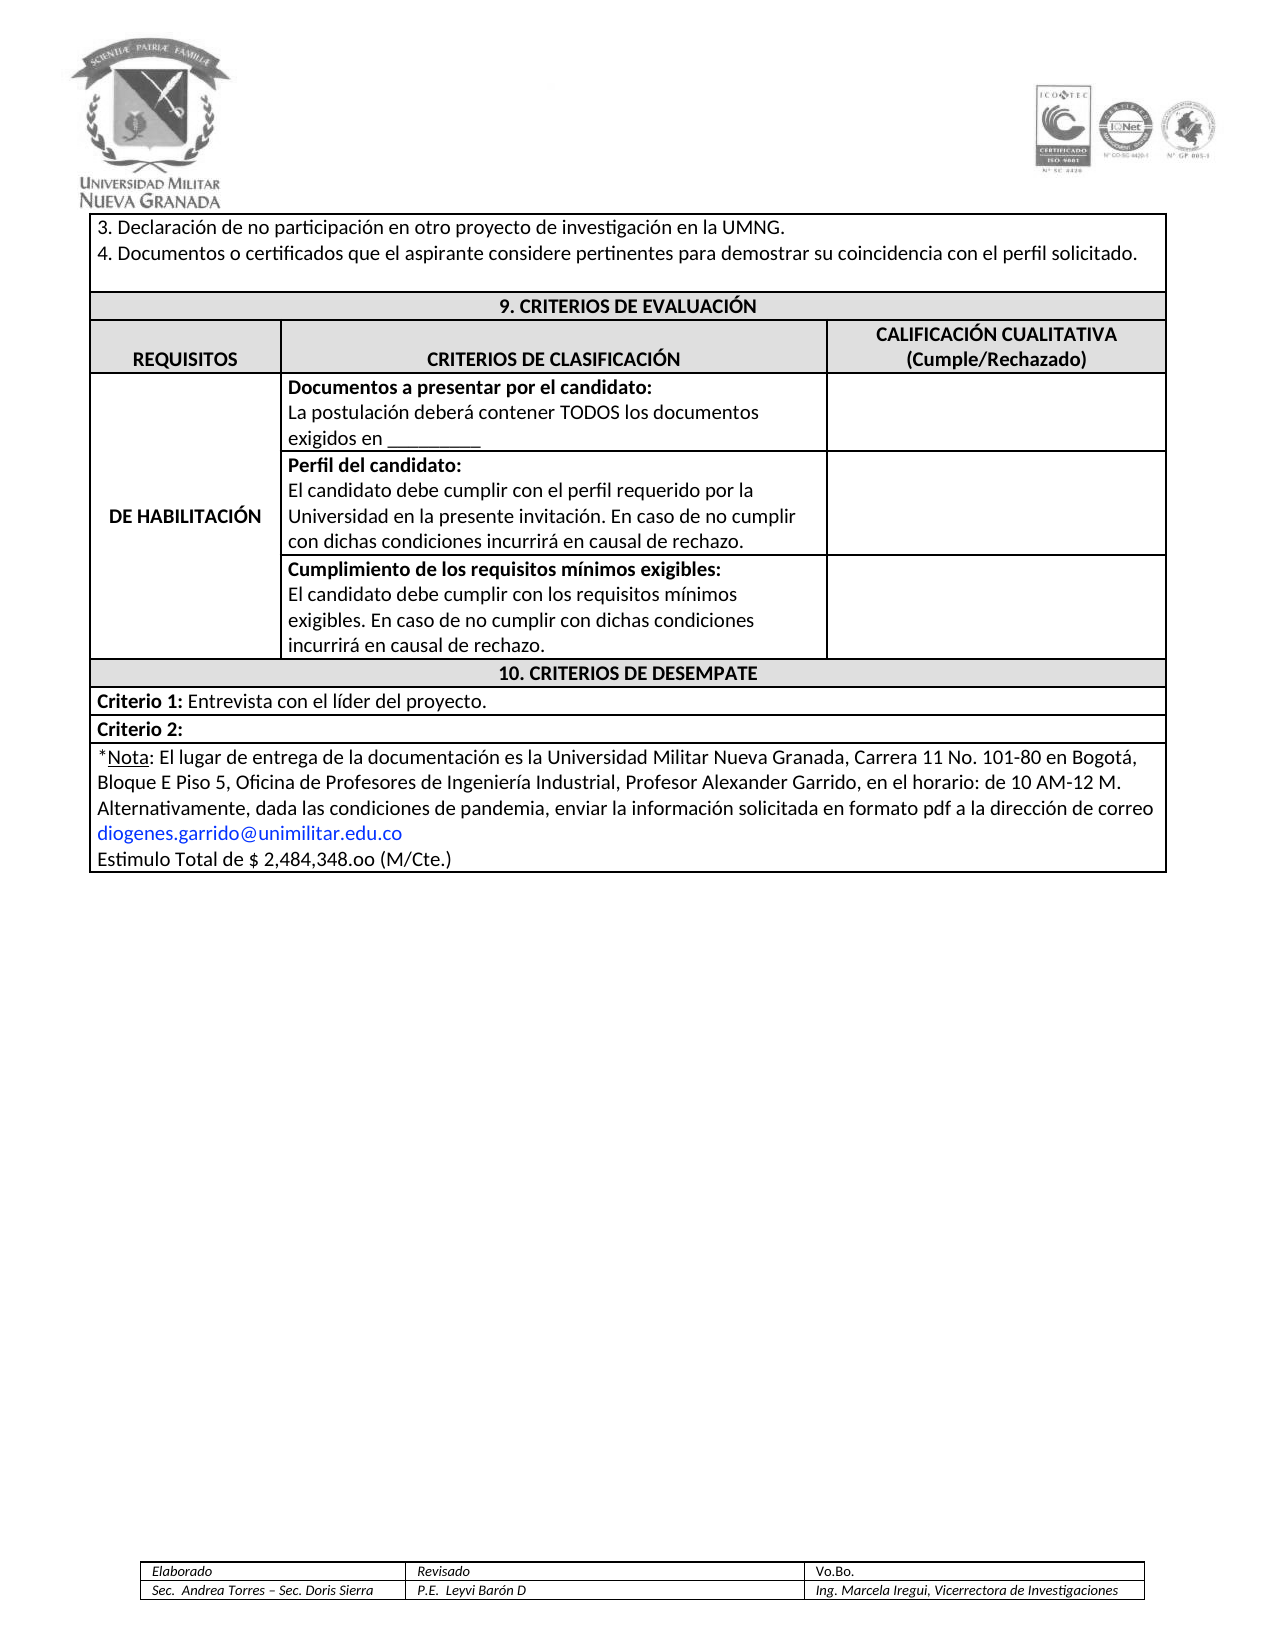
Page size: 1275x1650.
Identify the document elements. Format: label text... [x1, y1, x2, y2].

table_cell Criterio 2: [91, 716, 1165, 742]
table_cell Cumplimiento de los requisitos mínimos exigibles: El candidato debe cumplir con los requisitos mínimos exigibles. En caso de no cumplir con dichas condiciones incurrirá en causal de rechazo. [282, 556, 826, 658]
table_cell 9. CRITERIOS DE EVALUACIÓN [91, 293, 1165, 319]
table_cell DE HABILITACIÓN [91, 374, 280, 658]
table_cell [828, 452, 1165, 554]
table_cell [828, 556, 1165, 658]
table_cell Documentos a presentar por el candidato: La postulación deberá contener TODOS los documentos exigidos en _________ [282, 374, 826, 450]
table_cell Perfil del candidato: El candidato debe cumplir con el perfil requerido por la Universidad en la presente invitación. En caso de no cumplir con dichas condiciones incurrirá en causal de rechazo. [282, 452, 826, 554]
table_cell CALIFICACIÓN CUALITATIVA (Cumple/Rechazado) [828, 321, 1165, 372]
table_cell 10. CRITERIOS DE DESEMPATE [91, 660, 1165, 686]
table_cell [91, 215, 1165, 291]
table_cell Criterio 1: Entrevista con el líder del proyecto. [91, 688, 1165, 714]
table_cell [828, 374, 1165, 450]
table_cell *Nota: El lugar de entrega de la documentación es la Universidad Militar Nueva Granada, Carrera 11 No. 101-80 en Bogotá, Bloque E Piso 5, Oficina de Profesores de Ingeniería Industrial, Profesor Alexander Garrido, en el horario: de 10 AM-12 M. Alternativamente, dada las condiciones de pandemia, enviar la información solicitada en formato pdf a la dirección de correo diogenes.garrido@unimilitar.edu.co Estimulo Total de $ 2,484,348.oo (M/Cte.) [91, 744, 1165, 871]
table_cell REQUISITOS [91, 321, 280, 372]
table_cell CRITERIOS DE CLASIFICACIÓN [282, 321, 826, 372]
